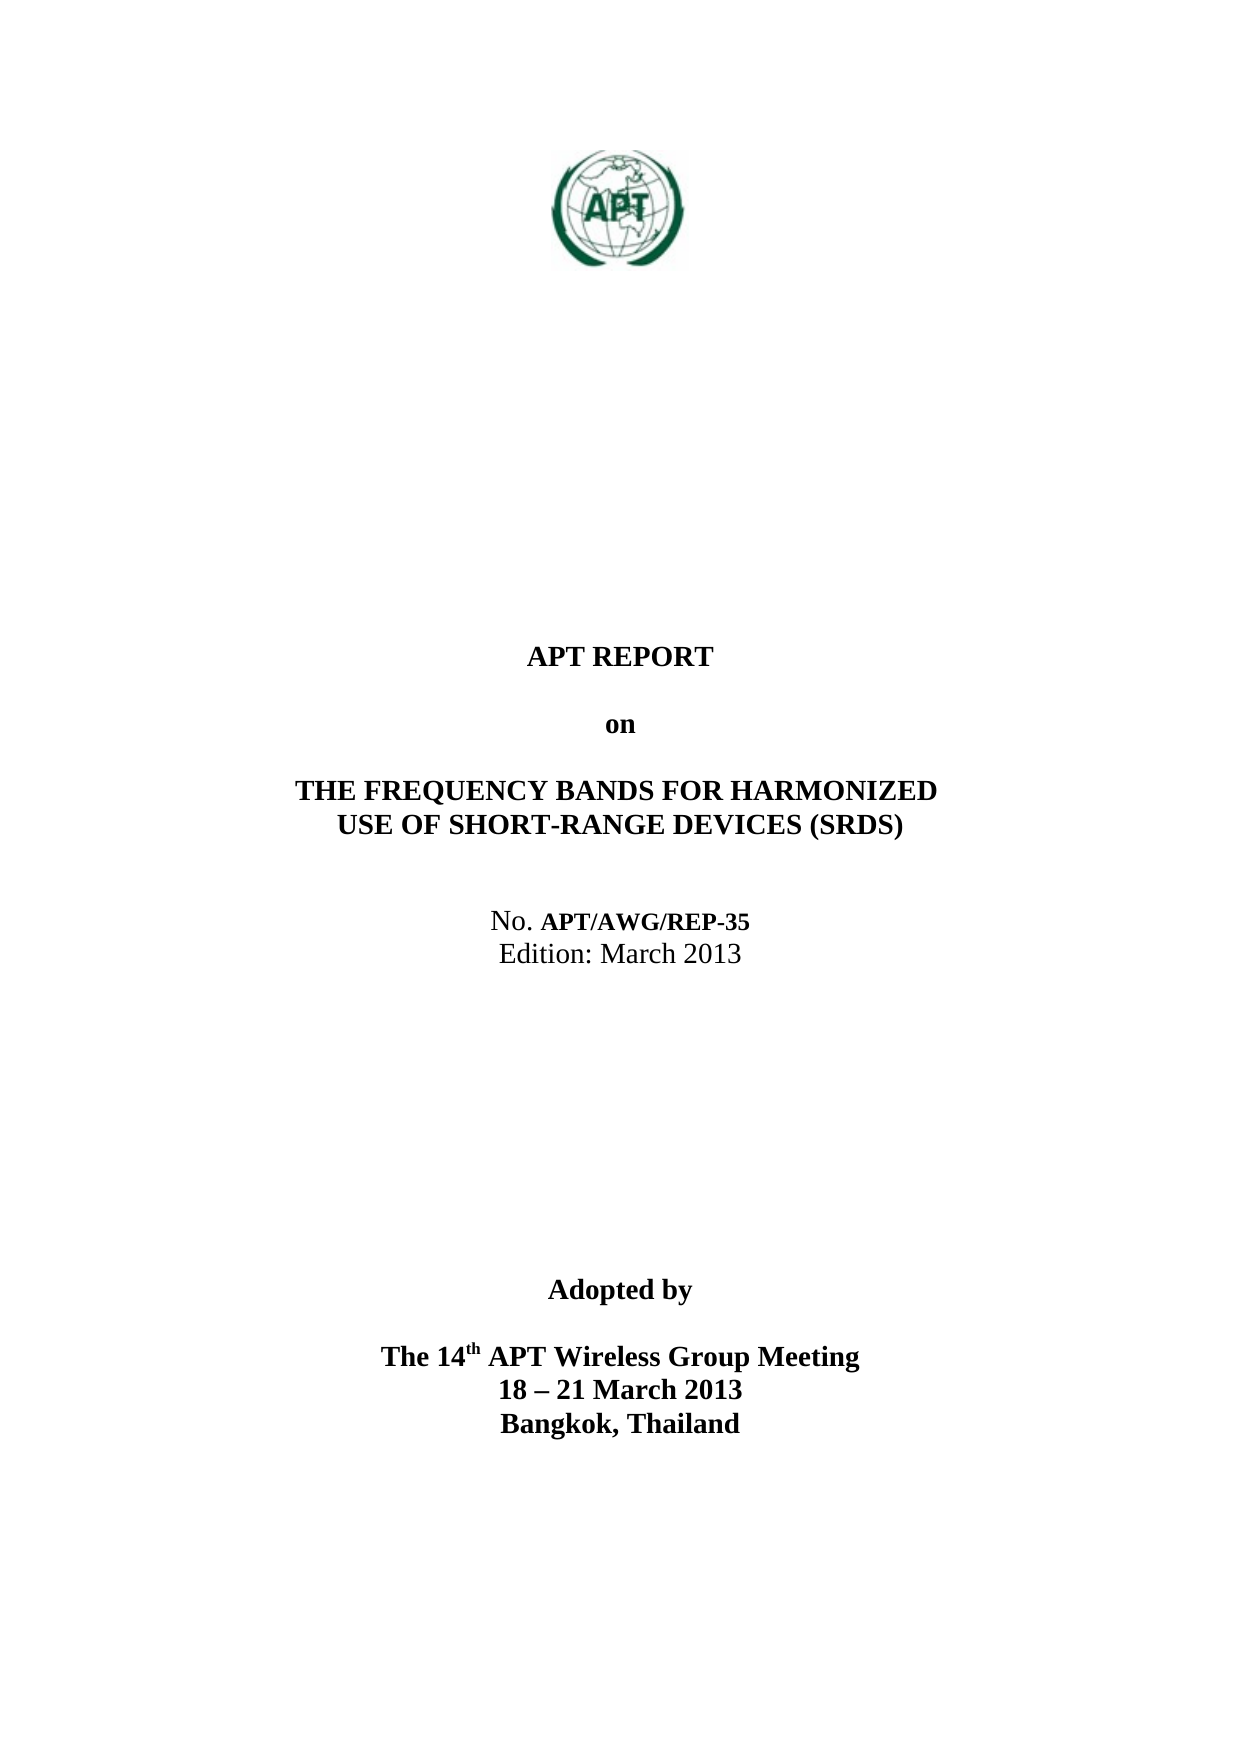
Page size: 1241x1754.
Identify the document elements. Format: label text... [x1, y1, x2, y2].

text on [112, 706, 1128, 740]
picture [550, 150, 690, 271]
text APT REPORT [112, 639, 1128, 673]
text The 14th APT Wireless Group Meeting [112, 1339, 1128, 1372]
text Adopted by [112, 1272, 1128, 1305]
text 18 – 21 March 2013 Bangkok, Thailand [112, 1372, 1128, 1439]
text No. APT/AWG/REP-35 Edition: March 2013 [112, 903, 1128, 970]
text the frequency bands for harmonized use of short-range devices (SRDs) [112, 773, 1128, 841]
